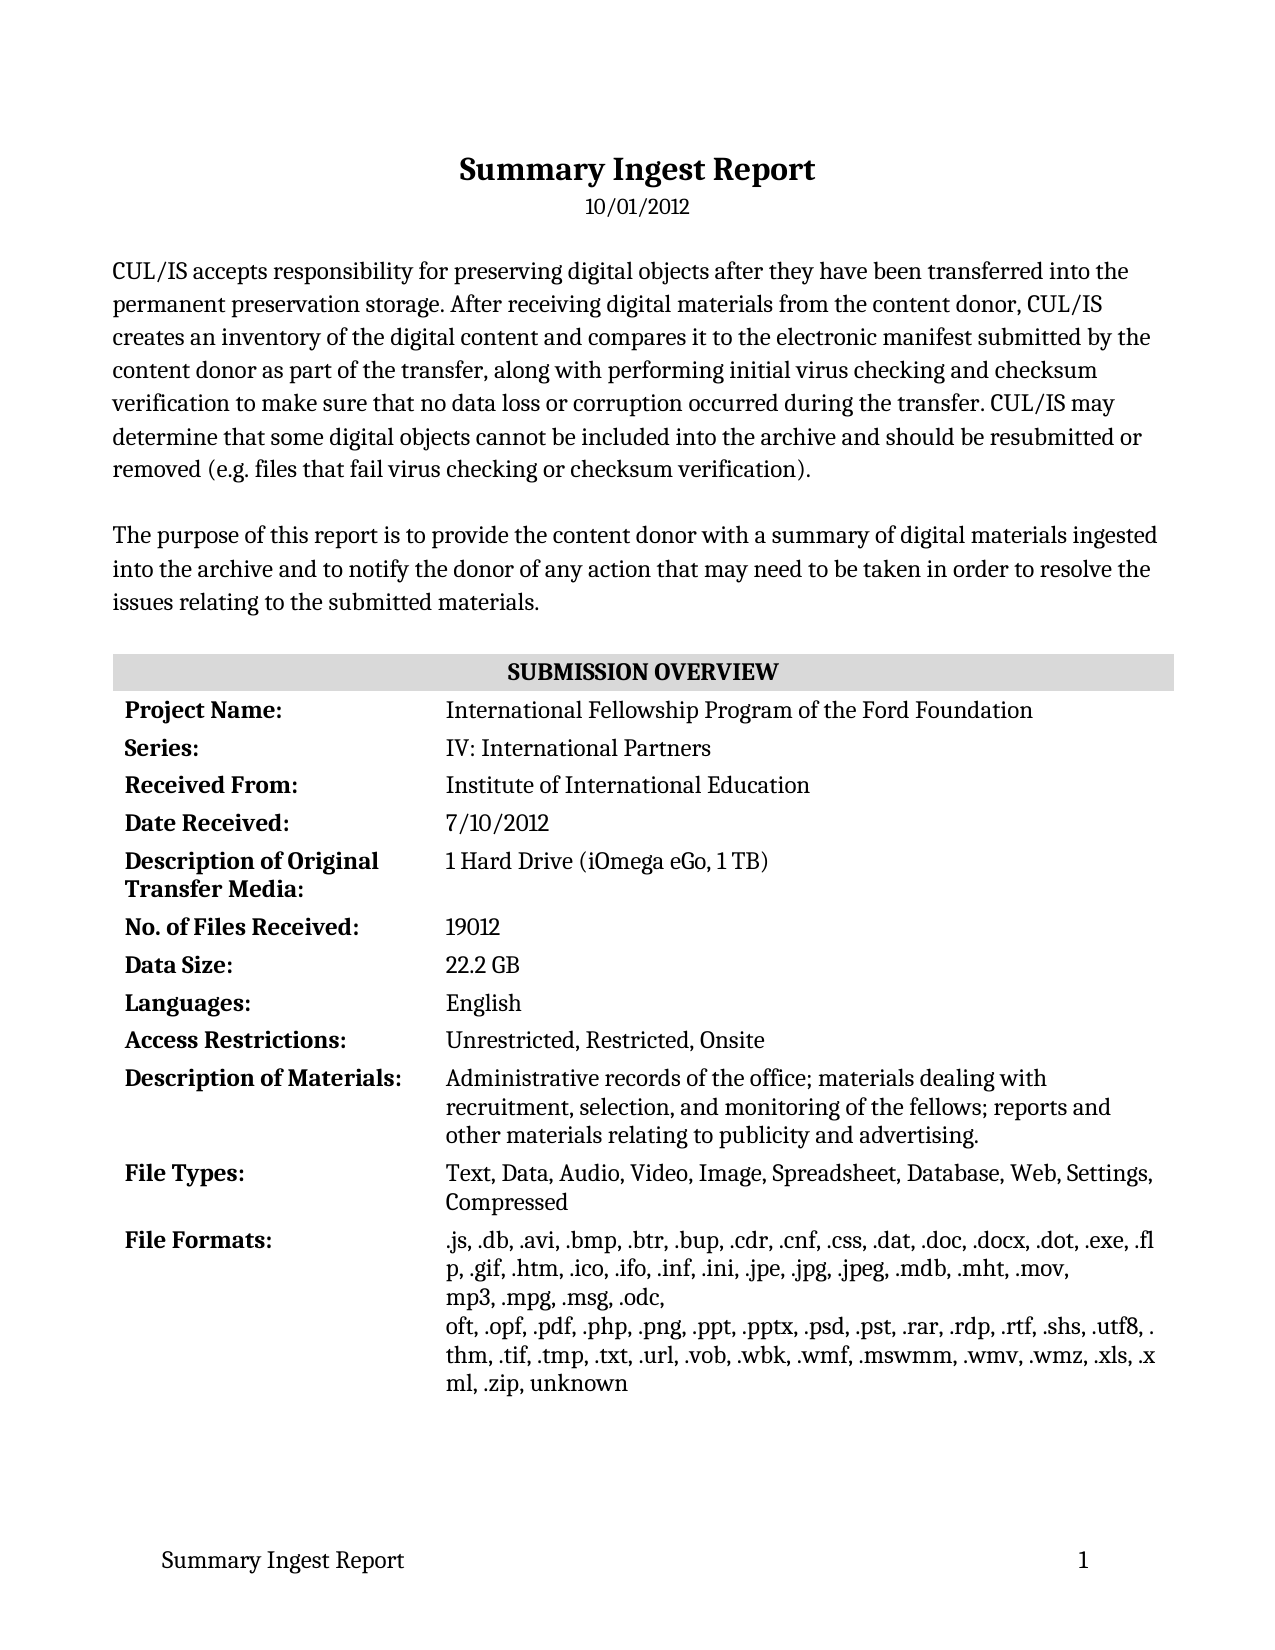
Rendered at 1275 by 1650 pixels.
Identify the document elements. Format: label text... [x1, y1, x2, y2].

table_cell International Fellowship Program of the Ford Foundation [434, 691, 1174, 729]
table_cell 7/10/2012 [434, 804, 1174, 842]
table_cell Institute of International Education [434, 767, 1174, 804]
table_cell Unrestricted, Restricted, Onsite [434, 1022, 1174, 1059]
table_cell 1 Hard Drive (iOmega eGo, 1 TB) [434, 842, 1174, 908]
table_cell File Formats: [113, 1221, 433, 1489]
text Summary Ingest Report [112, 150, 1162, 188]
table_cell .js, .db, .avi, .bmp, .btr, .bup, .cdr, .cnf, .css, .dat, .doc, .docx, .dot, .exe, .flp, .gif, .htm, .ico, .ifo, .inf, .ini, .jpe, .jpg, .jpeg, .mdb, .mht, .mov, mp3, .mpg, .msg, .odc, oft, .opf, .pdf, .php, .png, .ppt, .pptx, .psd, .pst, .rar, .rdp, .rtf, .shs, .utf8, .thm, .tif, .tmp, .txt, .url, .vob, .wbk, .wmf, .mswmm, .wmv, .wmz, .xls, .xml, .zip, unknown [434, 1221, 1174, 1489]
table_cell No. of Files Received: [113, 909, 433, 946]
table_cell Description of Original Transfer Media: [113, 842, 433, 908]
table_cell Description of Materials: [113, 1059, 433, 1154]
table_cell Project Name: [113, 691, 433, 729]
table_cell Series: [113, 729, 433, 767]
table_cell Languages: [113, 984, 433, 1022]
text CUL/IS accepts responsibility for preserving digital objects after they have been transferred into the permanent preservation storage. After receiving digital materials from the content donor, CUL/IS creates an inventory of the digital content and compares it to the electronic manifest submitted by the content donor as part of the transfer, along with performing initial virus checking and checksum verification to make sure that no data loss or corruption occurred during the transfer. CUL/IS may determine that some digital objects cannot be included into the archive and should be resubmitted or removed (e.g. files that fail virus checking or checksum verification). [112, 257, 1162, 484]
table_cell Administrative records of the office; materials dealing with recruitment, selection, and monitoring of the fellows; reports and other materials relating to publicity and advertising. [434, 1059, 1174, 1154]
table_cell English [434, 984, 1174, 1022]
table_cell 22.2 GB [434, 946, 1174, 984]
table_cell File Types: [113, 1155, 433, 1221]
table_cell Access Restrictions: [113, 1022, 433, 1059]
table_cell IV: International Partners [434, 729, 1174, 767]
table_cell 19012 [434, 909, 1174, 946]
table_header SUBMISSION OVERVIEW [113, 654, 1174, 691]
table_cell Data Size: [113, 946, 433, 984]
text 10/01/2012 [112, 194, 1162, 220]
text The purpose of this report is to provide the content donor with a summary of digital materials ingested into the archive and to notify the donor of any action that may need to be taken in order to resolve the issues relating to the submitted materials. [112, 521, 1162, 616]
table_cell Text, Data, Audio, Video, Image, Spreadsheet, Database, Web, Settings, Compressed [434, 1155, 1174, 1221]
table_cell Date Received: [113, 804, 433, 842]
table_cell Received From: [113, 767, 433, 804]
